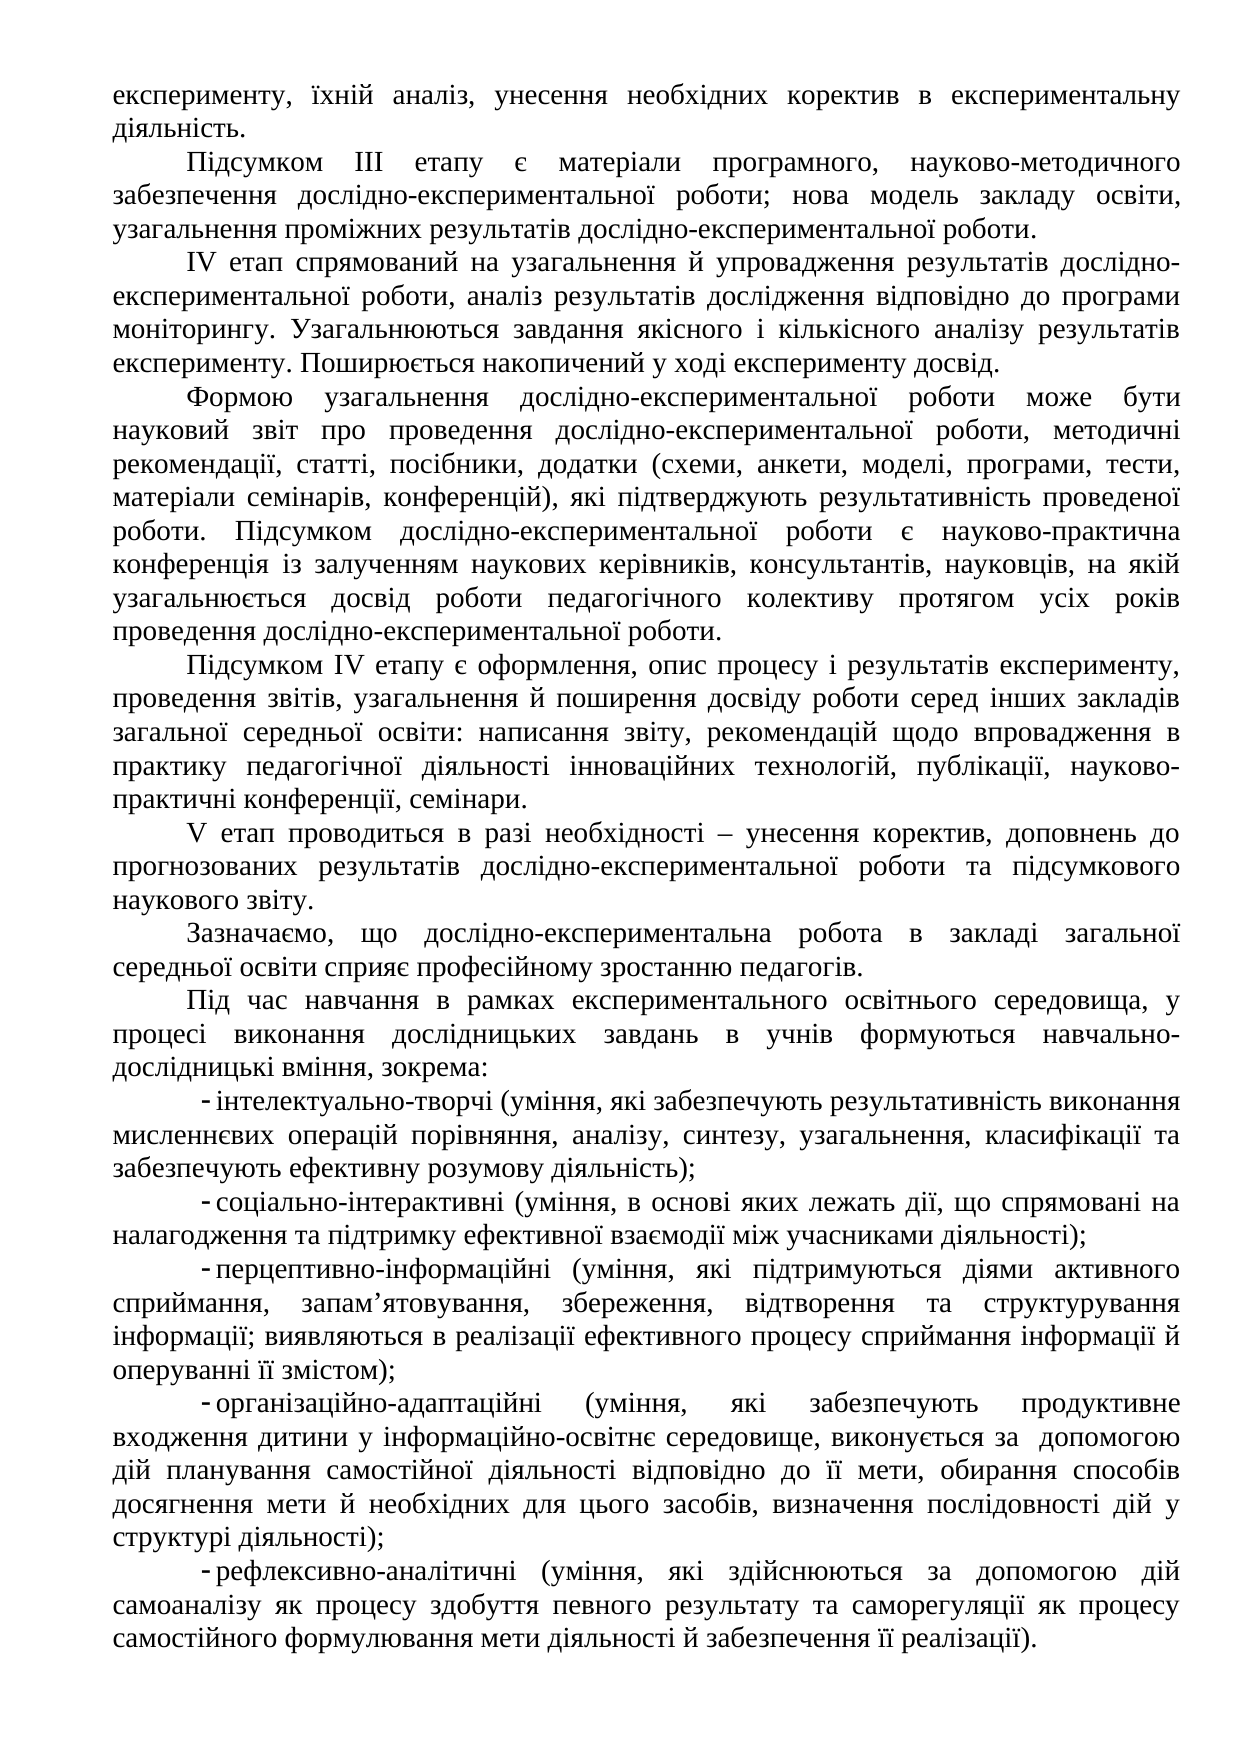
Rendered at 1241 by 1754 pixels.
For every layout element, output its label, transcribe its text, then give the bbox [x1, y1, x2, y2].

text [112, 77, 1181, 144]
list рефлексивно-аналітичні (уміння, які здійснюються за допомогою дій самоаналізу як процесу здобуття певного результату та саморегуляції як процесу самостійного формулювання мети діяльності й забезпечення її реалізації). [112, 1553, 1181, 1654]
text Під час навчання в рамках експериментального освітнього середовища, у процесі виконання дослідницьких завдань в учнів формуються навчально-дослідницькі вміння, зокрема: [112, 982, 1181, 1083]
text Зазначаємо, що дослідно-експериментальна робота в закладі загальної середньої освіти сприяє професійному зростанню педагогів. [112, 915, 1181, 982]
list перцептивно-інформаційні (уміння, які підтримуються діями активного сприймання, запам’ятовування, збереження, відтворення та структурування інформації; виявляються в реалізації ефективного процесу сприймання інформації й оперуванні її змістом); [112, 1251, 1181, 1385]
text Підсумком ІV етапу є оформлення, опис процесу і результатів експерименту, проведення звітів, узагальнення й поширення досвіду роботи серед інших закладів загальної середньої освіти: написання звіту, рекомендацій щодо впровадження в практику педагогічної діяльності інноваційних технологій, публікації, науково-практичні конференції, семінари. [112, 647, 1181, 815]
list організаційно-адаптаційні (уміння, які забезпечують продуктивне входження дитини у інформаційно-освітнє середовище, виконується за допомогою дій планування самостійної діяльності відповідно до її мети, обирання способів досягнення мети й необхідних для цього засобів, визначення послідовності дій у структурі діяльності); [112, 1385, 1181, 1553]
list інтелектуально-творчі (уміння, які забезпечують результативність виконання мисленнєвих операцій порівняння, аналізу, синтезу, узагальнення, класифікації та забезпечують ефективну розумову діяльність); [112, 1083, 1181, 1184]
text Формою узагальнення дослідно-експериментальної роботи може бути науковий звіт про проведення дослідно-експериментальної роботи, методичні рекомендації, статті, посібники, додатки (схеми, анкети, моделі, програми, тести, матеріали семінарів, конференцій), які підтверджують результативність проведеної роботи. Підсумком дослідно-експериментальної роботи є науково-практична конференція із залученням наукових керівників, консультантів, науковців, на якій узагальнюється досвід роботи педагогічного колективу протягом усіх років проведення дослідно-експериментальної роботи. [112, 379, 1181, 647]
text Підсумком ІІІ етапу є матеріали програмного, науково-методичного забезпечення дослідно-експериментальної роботи; нова модель закладу освіти, узагальнення проміжних результатів дослідно-експериментальної роботи. [112, 144, 1181, 244]
list соціально-інтерактивні (уміння, в основі яких лежать дії, що спрямовані на налагодження та підтримку ефективної взаємодії між учасниками діяльності); [112, 1184, 1181, 1251]
text ІV етап спрямований на узагальнення й упровадження результатів дослідно-експериментальної роботи, аналіз результатів дослідження відповідно до програми моніторингу. Узагальнюються завдання якісного і кількісного аналізу результатів експерименту. Поширюється накопичений у ході експерименту досвід. [112, 244, 1181, 379]
text V етап проводиться в разі необхідності – унесення коректив, доповнень до прогнозованих результатів дослідно-експериментальної роботи та підсумкового наукового звіту. [112, 815, 1181, 915]
